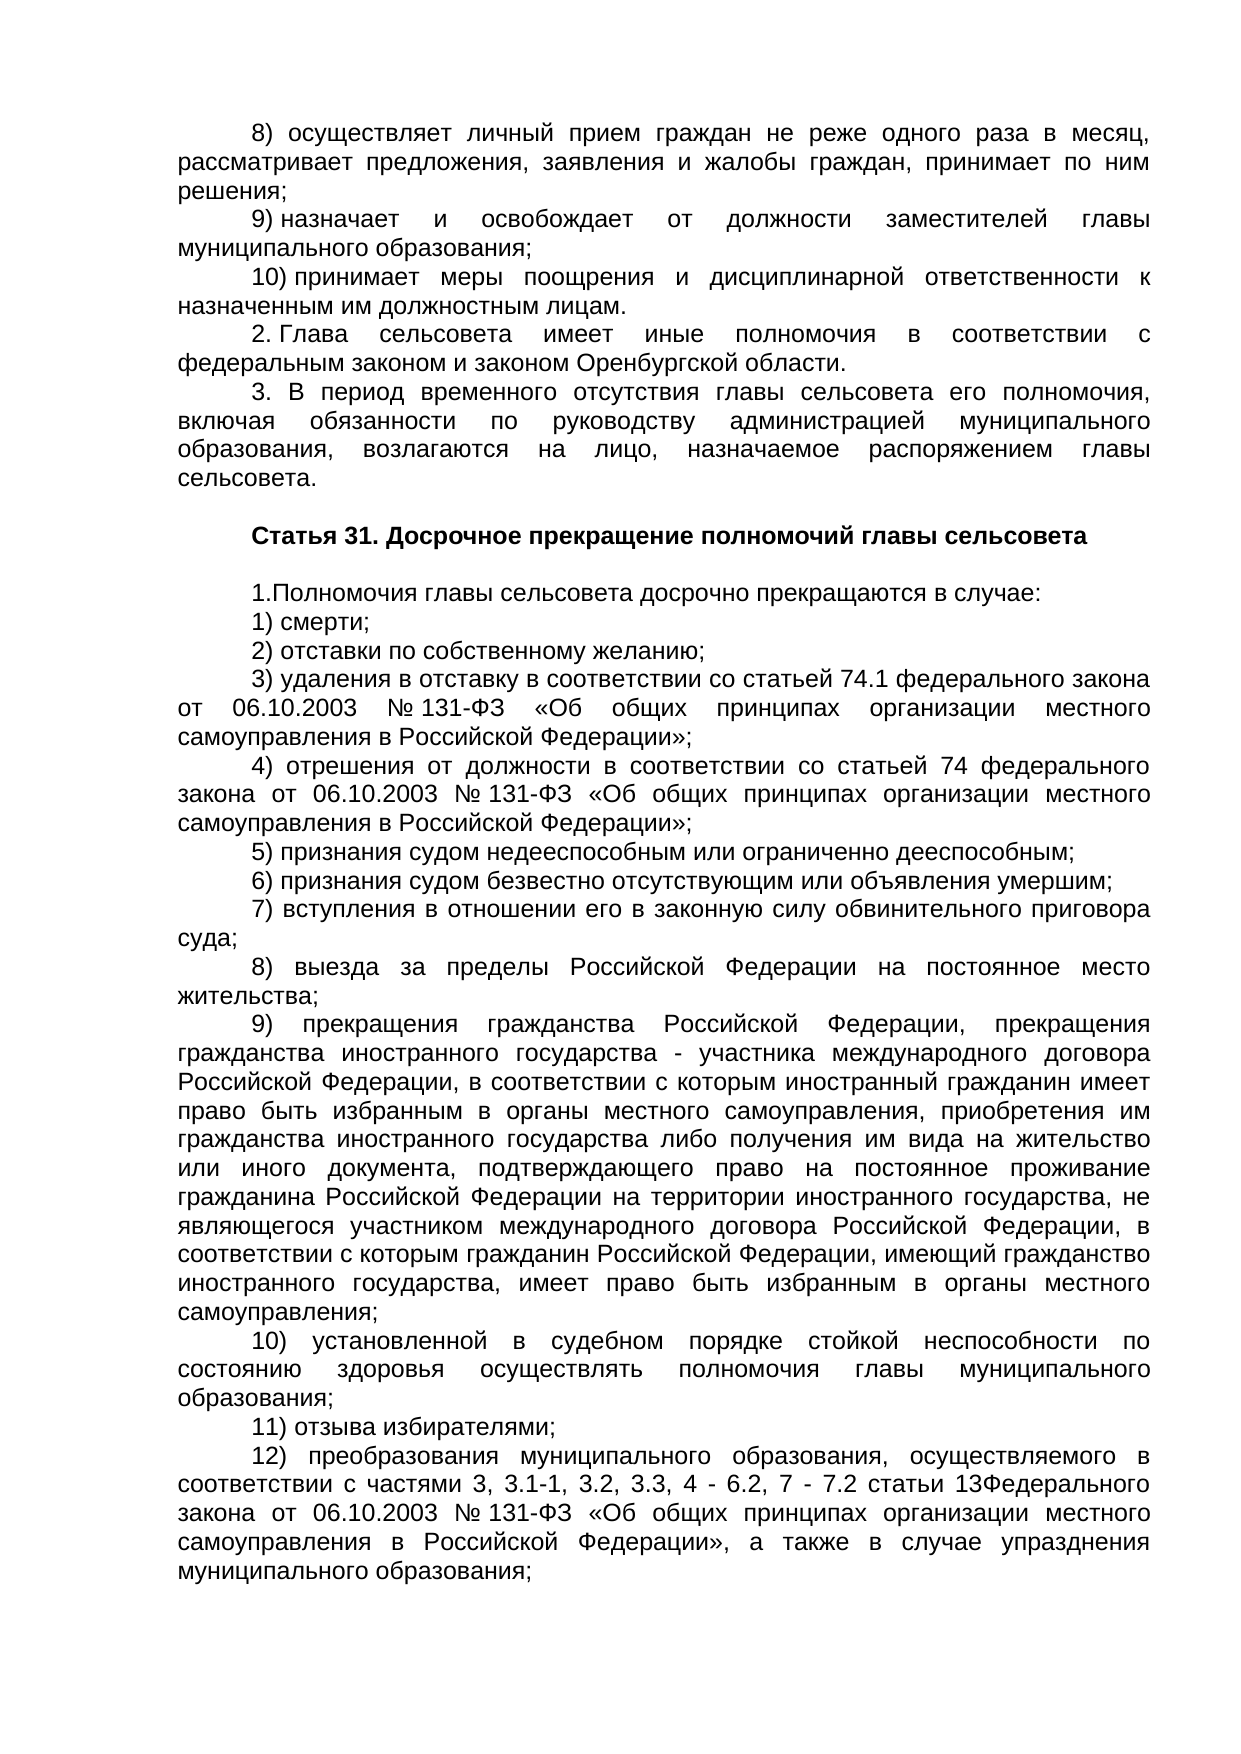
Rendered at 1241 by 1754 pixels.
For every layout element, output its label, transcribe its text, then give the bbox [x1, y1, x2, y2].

text 2. Глава сельсовета имеет иные полномочия в соответствии с федеральным законом и законом Оренбургской области. [177, 319, 1152, 377]
text 10) принимает меры поощрения и дисциплинарной ответственности к назначенным им должностным лицам. [177, 262, 1152, 319]
text 1) смерти; [177, 607, 1152, 636]
text 5) признания судом недееспособным или ограниченно дееспособным; [177, 837, 1152, 866]
text 9) назначает и освобождает от должности заместителей главы муниципального образования; [177, 204, 1152, 262]
text Статья 31. Досрочное прекращение полномочий главы сельсовета [177, 521, 1152, 549]
text 8) осуществляет личный прием граждан не реже одного раза в месяц, рассматривает предложения, заявления и жалобы граждан, принимает по ним решения; [177, 118, 1152, 204]
text 3. В период временного отсутствия главы сельсовета его полномочия, включая обязанности по руководству администрацией муниципального образования, возлагаются на лицо, назначаемое распоряжением главы сельсовета. [177, 377, 1152, 492]
text 7) вступления в отношении его в законную силу обвинительного приговора суда; [177, 894, 1152, 952]
text 12) преобразования муниципального образования, осуществляемого в соответствии с частями 3, 3.1-1, 3.2, 3.3, 4 - 6.2, 7 - 7.2 статьи 13Федерального закона от 06.10.2003 № 131-ФЗ «Об общих принципах организации местного самоуправления в Российской Федерации», а также в случае упразднения муниципального образования; [177, 1441, 1152, 1584]
text 8) выезда за пределы Российской Федерации на постоянное место жительства; [177, 952, 1152, 1009]
text 2) отставки по собственному желанию; [177, 636, 1152, 664]
text 6) признания судом безвестно отсутствующим или объявления умершим; [177, 866, 1152, 894]
text 3) удаления в отставку в соответствии со статьей 74.1 федерального закона от 06.10.2003 № 131-ФЗ «Об общих принципах организации местного самоуправления в Российской Федерации»; [177, 664, 1152, 751]
text 11) отзыва избирателями; [177, 1412, 1152, 1441]
text 9) прекращения гражданства Российской Федерации, прекращения гражданства иностранного государства - участника международного договора Российской Федерации, в соответствии с которым иностранный гражданин имеет право быть избранным в органы местного самоуправления, приобретения им гражданства иностранного государства либо получения им вида на жительство или иного документа, подтверждающего право на постоянное проживание гражданина Российской Федерации на территории иностранного государства, не являющегося участником международного договора Российской Федерации, в соответствии с которым гражданин Российской Федерации, имеющий гражданство иностранного государства, имеет право быть избранным в органы местного самоуправления; [177, 1009, 1152, 1326]
text 4) отрешения от должности в соответствии со статьей 74 федерального закона от 06.10.2003 № 131-ФЗ «Об общих принципах организации местного самоуправления в Российской Федерации»; [177, 751, 1152, 837]
text 10) установленной в судебном порядке стойкой неспособности по состоянию здоровья осуществлять полномочия главы муниципального образования; [177, 1326, 1152, 1412]
text 1.Полномочия главы сельсовета досрочно прекращаются в случае: [177, 578, 1152, 607]
